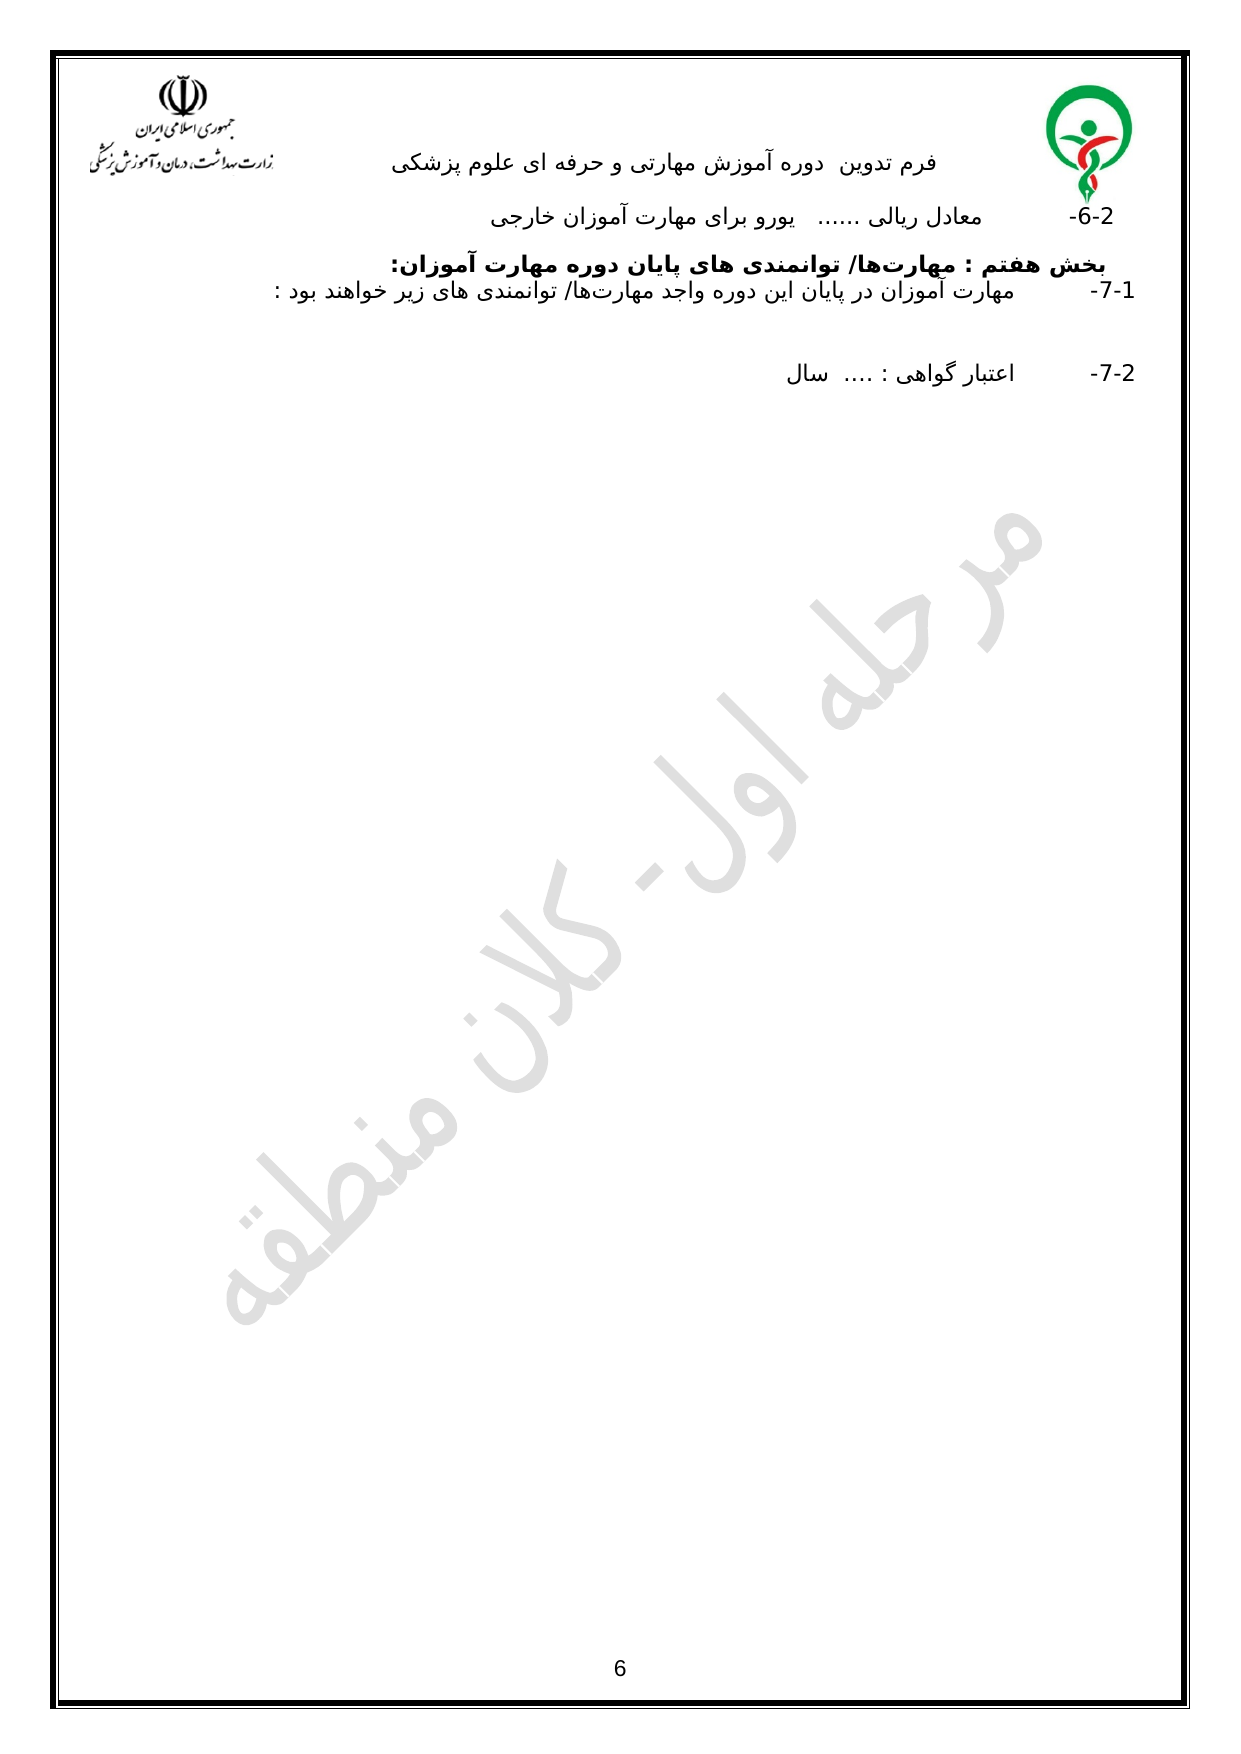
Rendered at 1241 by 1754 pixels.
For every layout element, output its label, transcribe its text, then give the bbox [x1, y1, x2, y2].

text بخش هفتم : مهارت‌ها/ توانمندی های پایان دوره مهارت آموزان: [150, 251, 1106, 277]
list مهارت آموزان در پایان این دوره واجد مهارت‌ها/ توانمندی های زیر خواهند بود : [150, 277, 1090, 304]
list معادل ریالی ...... یورو برای مهارت آموزان خارجی [150, 203, 1069, 230]
picture [88, 75, 273, 175]
picture [1023, 75, 1156, 208]
list اعتبار گواهی : …. سال [150, 360, 1090, 387]
